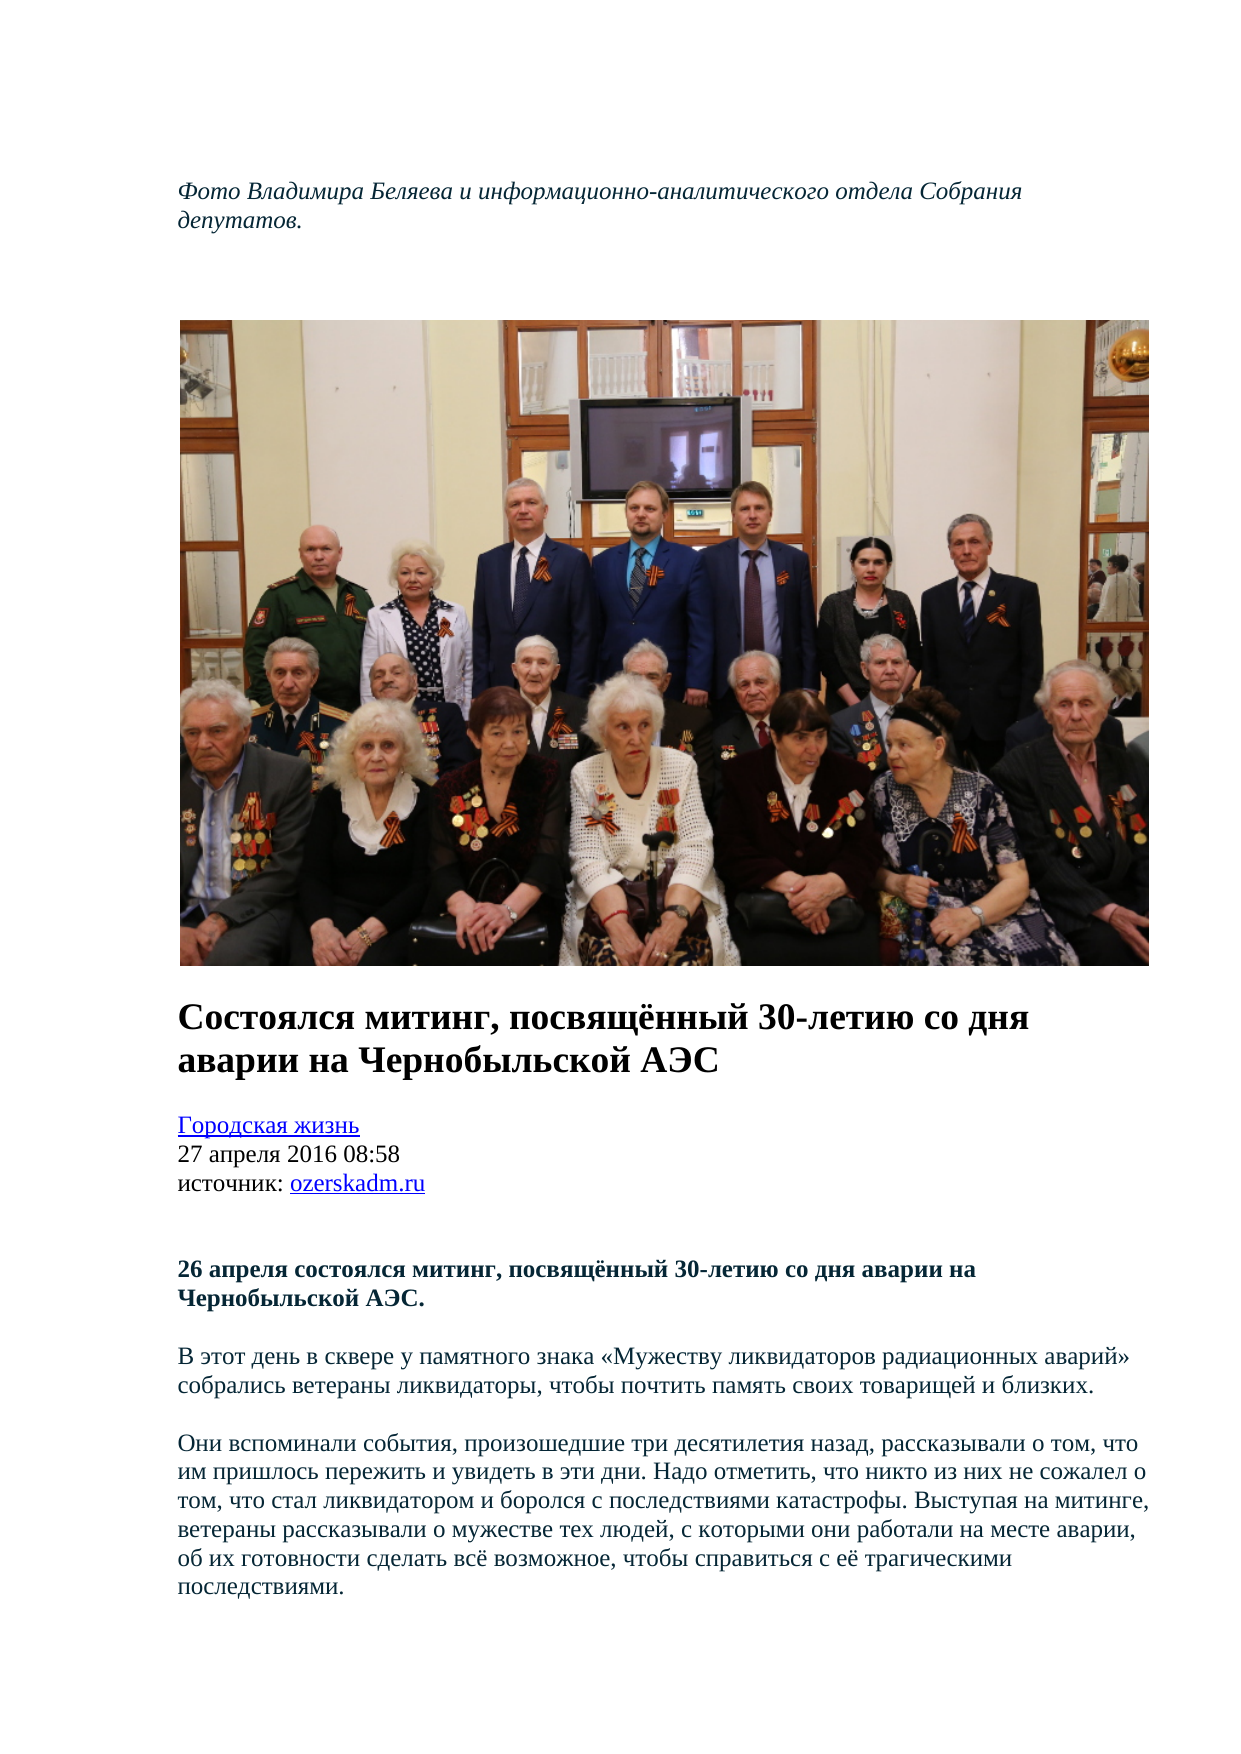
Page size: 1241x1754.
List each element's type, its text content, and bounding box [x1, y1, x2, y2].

picture [180, 320, 1149, 966]
text Городская жизнь 27 апреля 2016 08:58 источник: ozerskadm.ru [177, 1110, 1152, 1196]
text В этот день в сквере у памятного знака «Мужеству ликвидаторов радиационных аварий» собрались ветераны ликвидаторы, чтобы почтить память своих товарищей и близких. [177, 1341, 1152, 1398]
text 26 апреля состоялся митинг, посвящённый 30-летию со дня аварии на Чернобыльской АЭС. [177, 1254, 1152, 1312]
text Они вспоминали события, произошедшие три десятилетия назад, рассказывали о том, что им пришлось пережить и увидеть в эти дни. Надо отметить, что никто из них не сожалел о том, что стал ликвидатором и боролся с последствиями катастрофы. Выступая на митинге, ветераны рассказывали о мужестве тех людей, с которыми они работали на месте аварии, об их готовности сделать всё возможное, чтобы справиться с её трагическими последствиями. [177, 1428, 1152, 1600]
text Фото Владимира Беляева и информационно-аналитического отдела Собрания депутатов. [177, 176, 1152, 233]
text Состоялся митинг, посвящённый 30-летию со дня аварии на Чернобыльской АЭС [177, 995, 1152, 1081]
